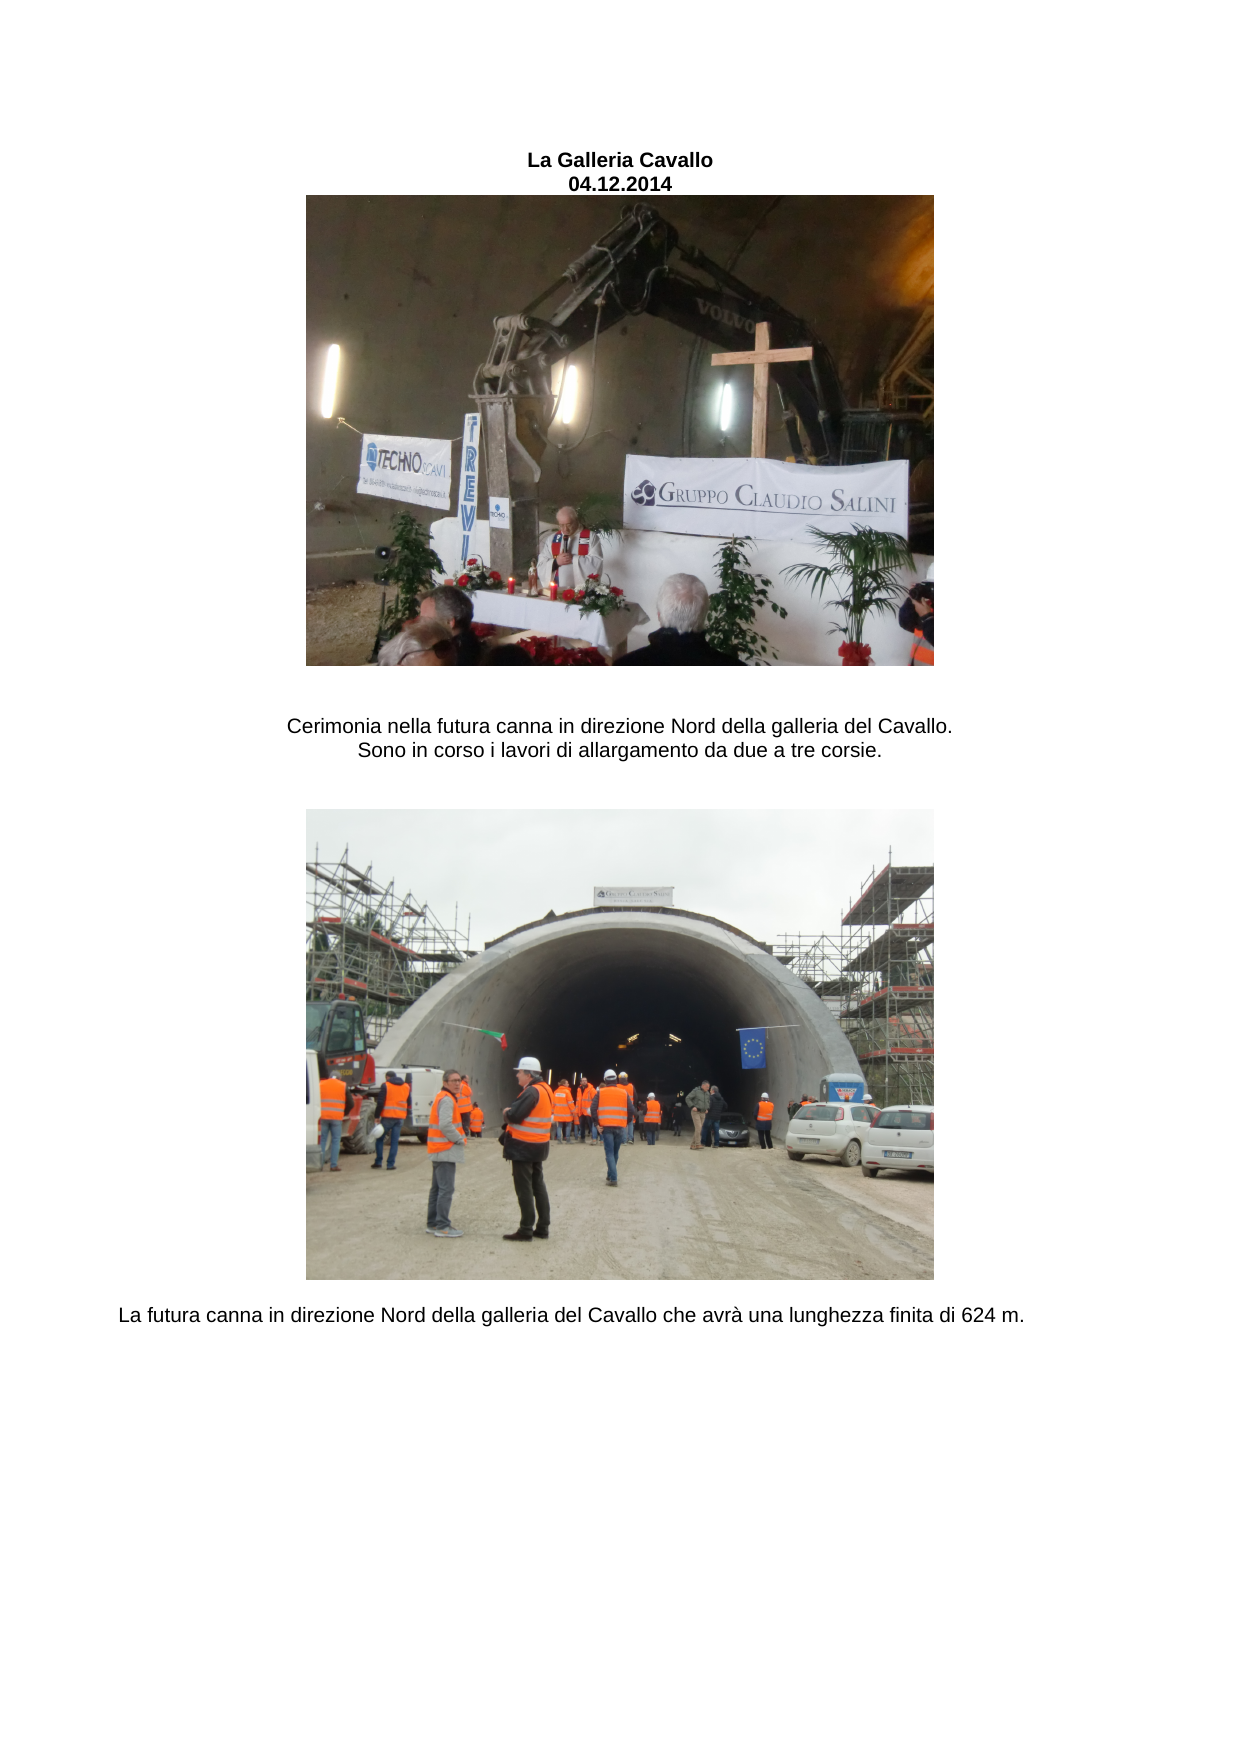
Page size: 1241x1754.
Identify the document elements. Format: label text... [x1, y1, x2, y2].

text La Galleria Cavallo [118, 148, 1122, 172]
picture [306, 809, 934, 1280]
text La futura canna in direzione Nord della galleria del Cavallo che avrà una lunghezza finita di 624 m. [118, 1303, 1122, 1327]
text 04.12.2014 [118, 172, 1122, 196]
picture [306, 195, 934, 666]
text Sono in corso i lavori di allargamento da due a tre corsie. [118, 737, 1122, 761]
text Cerimonia nella futura canna in direzione Nord della galleria del Cavallo. [118, 713, 1122, 737]
